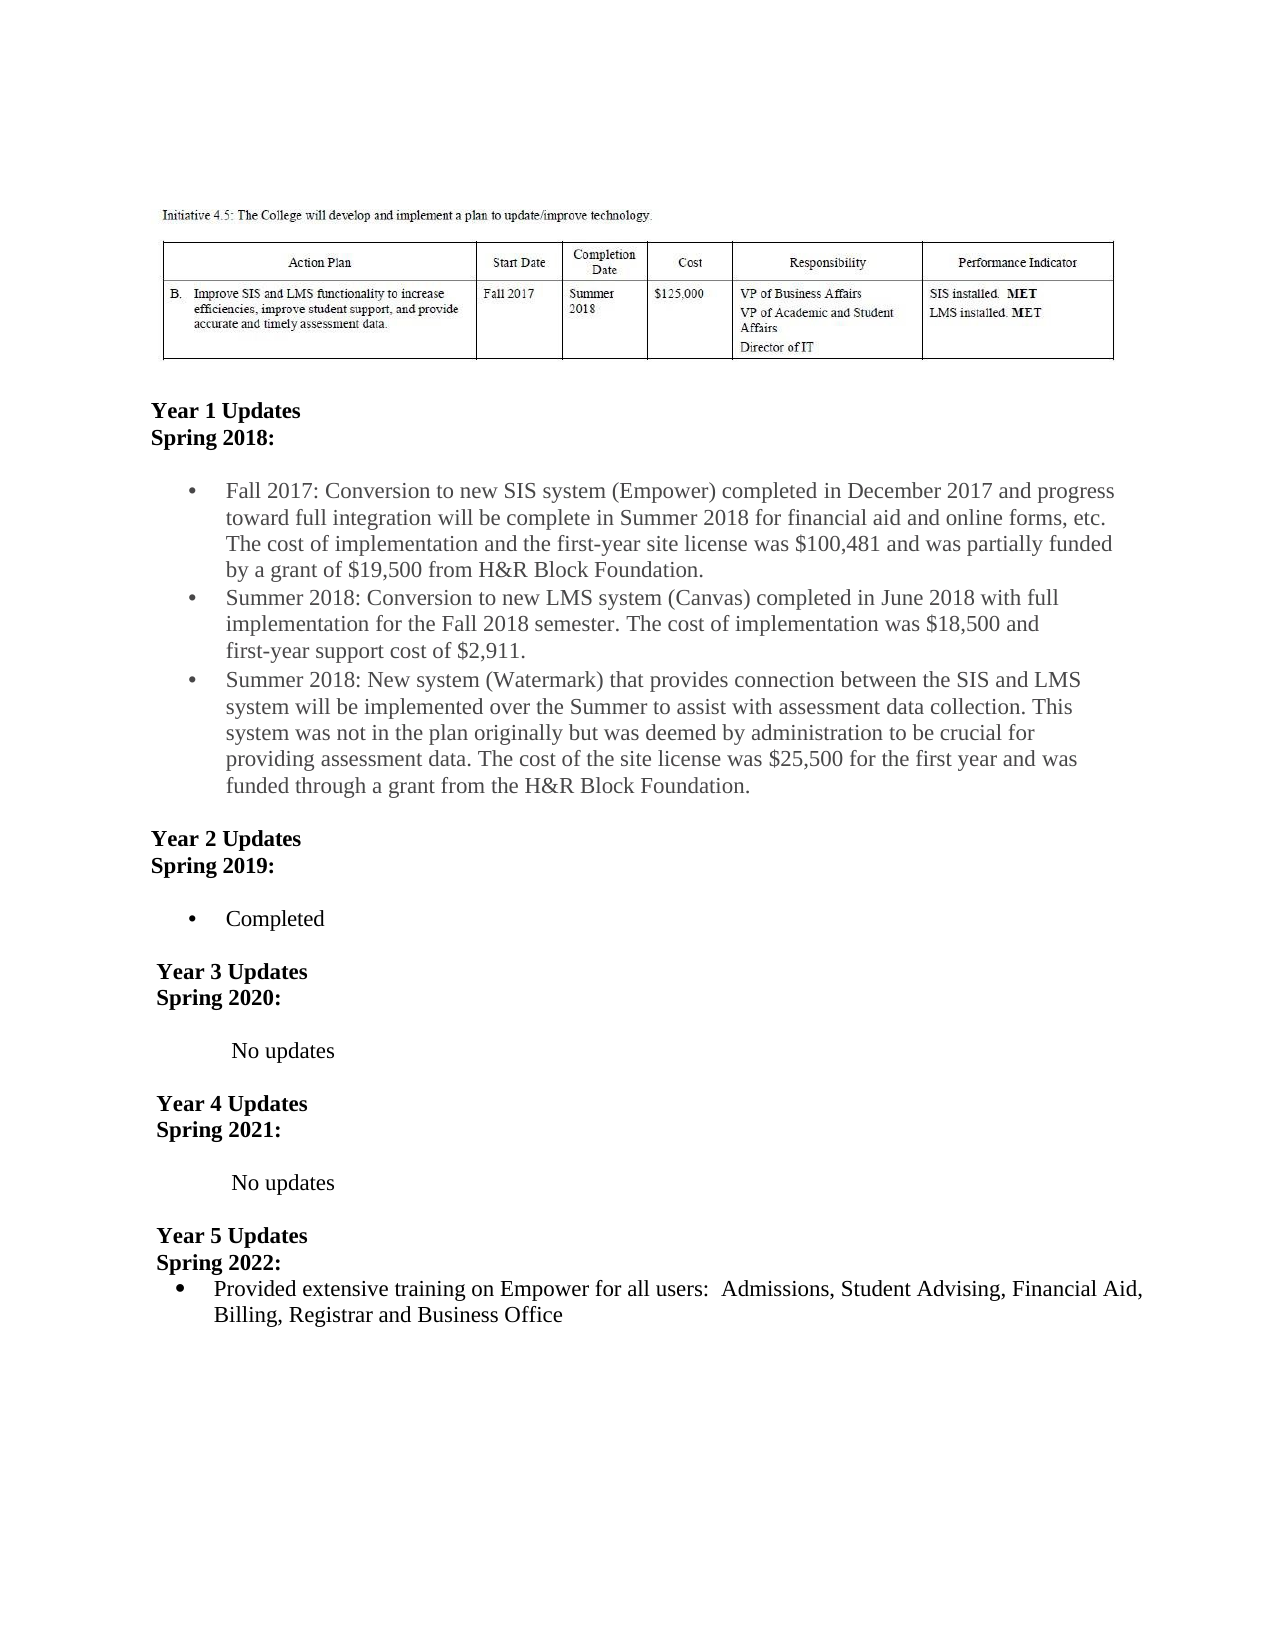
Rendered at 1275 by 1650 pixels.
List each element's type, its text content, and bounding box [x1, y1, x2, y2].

text Year 1 Updates [151, 398, 1194, 424]
text Spring 2020: [81, 984, 1194, 1011]
text No updates [156, 1037, 1194, 1063]
text Spring 2018: [151, 424, 1194, 450]
list Summer 2018: New system (Watermark) that provides connection between the SIS and LMS system will be implemented over the Summer to assist with assessment data collection. This system was not in the plan originally but was deemed by administration to be crucial for providing assessment data. The cost of the site license was $25,500 for the first year and was funded through a grant from the H&R Block Foundation. [188, 666, 1100, 798]
list Fall 2017: Conversion to new SIS system (Empower) completed in December 2017 and progress toward full integration will be complete in Summer 2018 for financial aid and online forms, etc. The cost of implementation and the first-year site license was $100,481 and was partially funded by a grant of $19,500 from H&R Block Foundation. [188, 477, 1115, 583]
text Year 5 Updates [81, 1222, 1194, 1248]
text No updates [81, 1169, 1194, 1195]
list Completed [188, 905, 1194, 931]
text Spring 2021: [81, 1116, 1194, 1142]
text Year 3 Updates [81, 958, 1194, 984]
picture [150, 209, 1116, 362]
text Spring 2022: [81, 1248, 1194, 1275]
text Year 4 Updates [81, 1089, 1194, 1116]
text Year 2 Updates [151, 825, 1194, 852]
list Summer 2018: Conversion to new LMS system (Canvas) completed in June 2018 with full implementation for the Fall 2018 semester. The cost of implementation was $18,500 and first-year support cost of $2,911. [188, 584, 1079, 663]
text Spring 2019: [151, 852, 1194, 878]
list Provided extensive training on Empower for all users: Admissions, Student Advising, Financial Aid, Billing, Registrar and Business Office [176, 1275, 1194, 1328]
